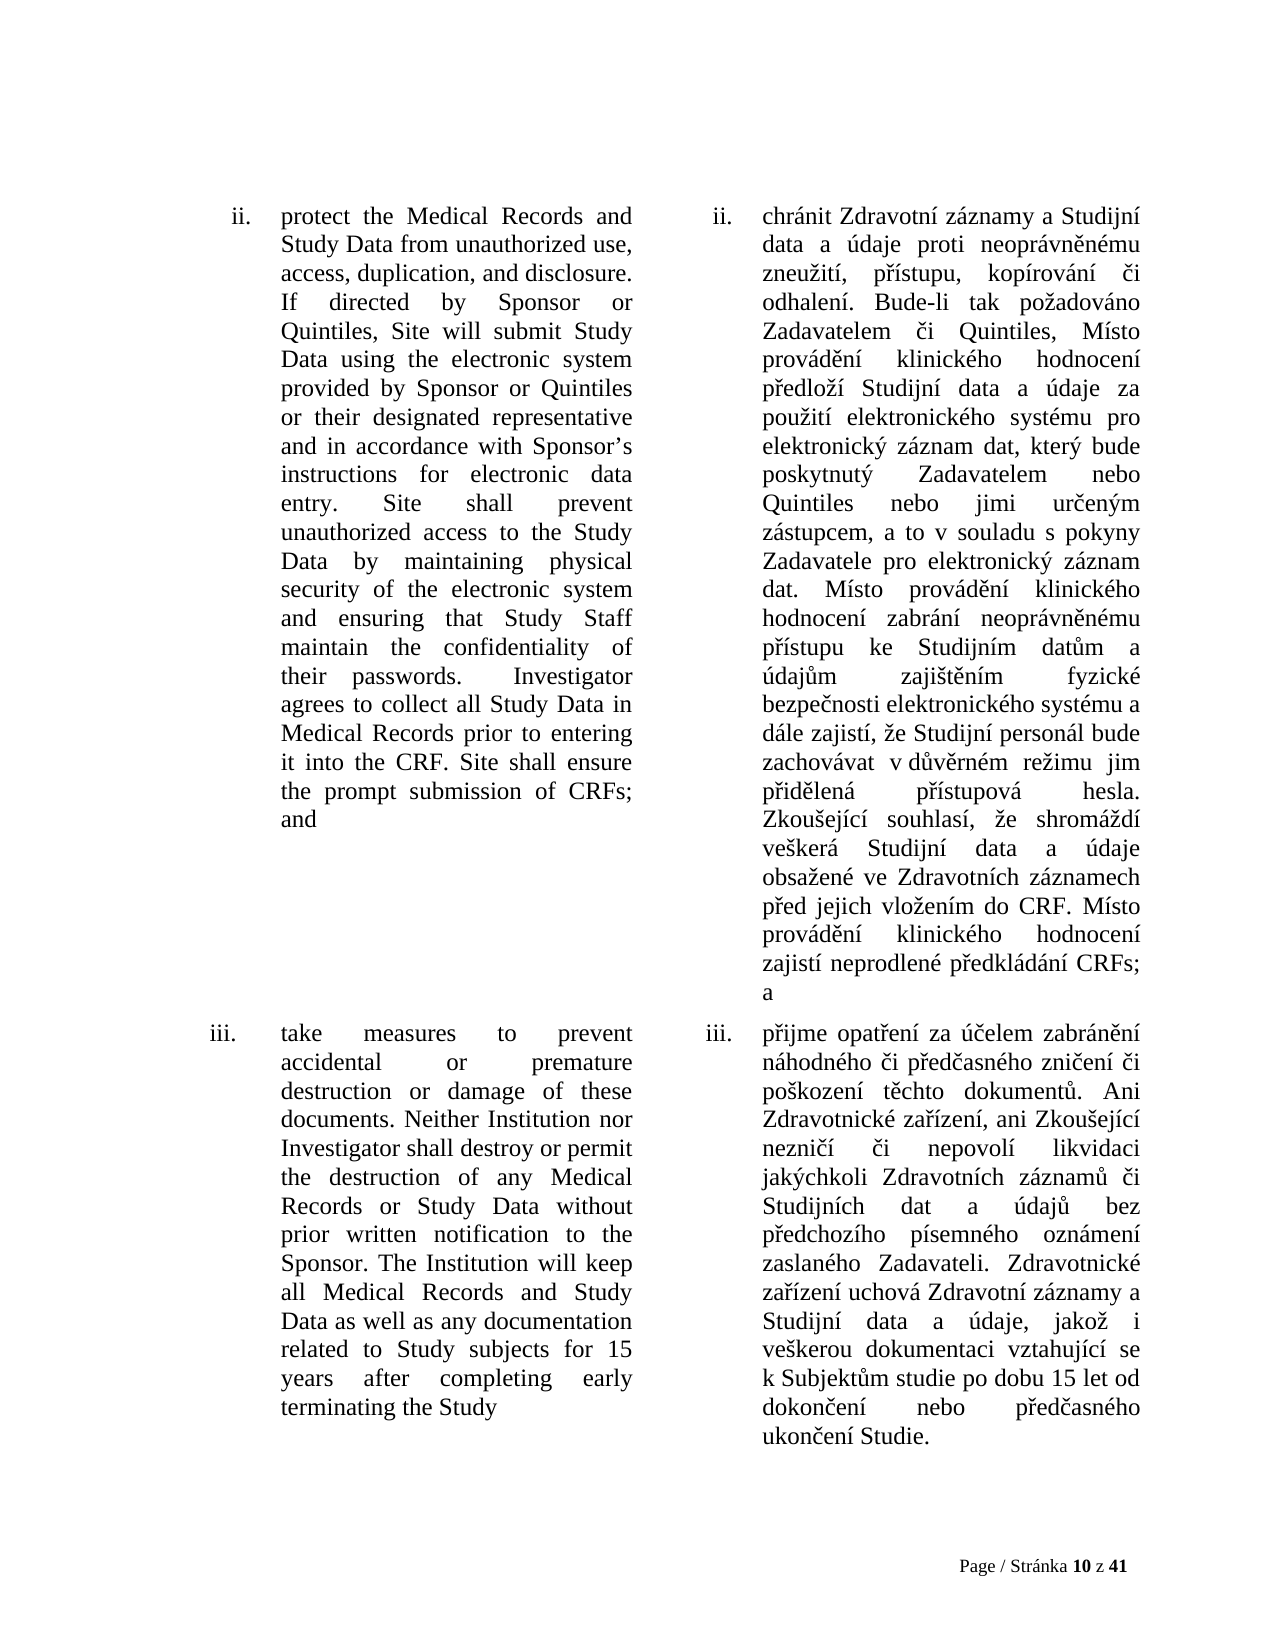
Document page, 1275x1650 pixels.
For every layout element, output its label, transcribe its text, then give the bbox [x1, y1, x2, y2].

table_cell přijme opatření za účelem zabránění náhodného či předčasného zničení či poškození těchto dokumentů. Ani Zdravotnické zařízení, ani Zkoušející nezničí či nepovolí likvidaci jakýchkoli Zdravotních záznamů či Studijních dat a údajů bez předchozího písemného oznámení zaslaného Zadavateli. Zdravotnické zařízení uchová Zdravotní záznamy a Studijní data a údaje, jakož i veškerou dokumentaci vztahující se k Subjektům studie po dobu 15 let od dokončení nebo předčasného ukončení Studie. [644, 1018, 1152, 1462]
table_cell take measures to prevent accidental or premature destruction or damage of these documents. Neither Institution nor Investigator shall destroy or permit the destruction of any Medical Records or Study Data without prior written notification to the Sponsor. The Institution will keep all Medical Records and Study Data as well as any documentation related to Study subjects for 15 years after completing early terminating the Study [136, 1018, 644, 1462]
table_cell protect the Medical Records and Study Data from unauthorized use, access, duplication, and disclosure. If directed by Sponsor or Quintiles, Site will submit Study Data using the electronic system provided by Sponsor or Quintiles or their designated representative and in accordance with Sponsor’s instructions for electronic data entry. Site shall prevent unauthorized access to the Study Data by maintaining physical security of the electronic system and ensuring that Study Staff maintain the confidentiality of their passwords. Investigator agrees to collect all Study Data in Medical Records prior to entering it into the CRF. Site shall ensure the prompt submission of CRFs; and [136, 201, 644, 1018]
table_cell chránit Zdravotní záznamy a Studijní data a údaje proti neoprávněnému zneužití, přístupu, kopírování či odhalení. Bude-li tak požadováno Zadavatelem či Quintiles, Místo provádění klinického hodnocení předloží Studijní data a údaje za použití elektronického systému pro elektronický záznam dat, který bude poskytnutý Zadavatelem nebo Quintiles nebo jimi určeným zástupcem, a to v souladu s pokyny Zadavatele pro elektronický záznam dat. Místo provádění klinického hodnocení zabrání neoprávněnému přístupu ke Studijním datům a údajům zajištěním fyzické bezpečnosti elektronického systému a dále zajistí, že Studijní personál bude zachovávat v důvěrném režimu jim přidělená přístupová hesla. Zkoušející souhlasí, že shromáždí veškerá Studijní data a údaje obsažené ve Zdravotních záznamech před jejich vložením do CRF. Místo provádění klinického hodnocení zajistí neprodlené předkládání CRFs; a [644, 201, 1152, 1018]
